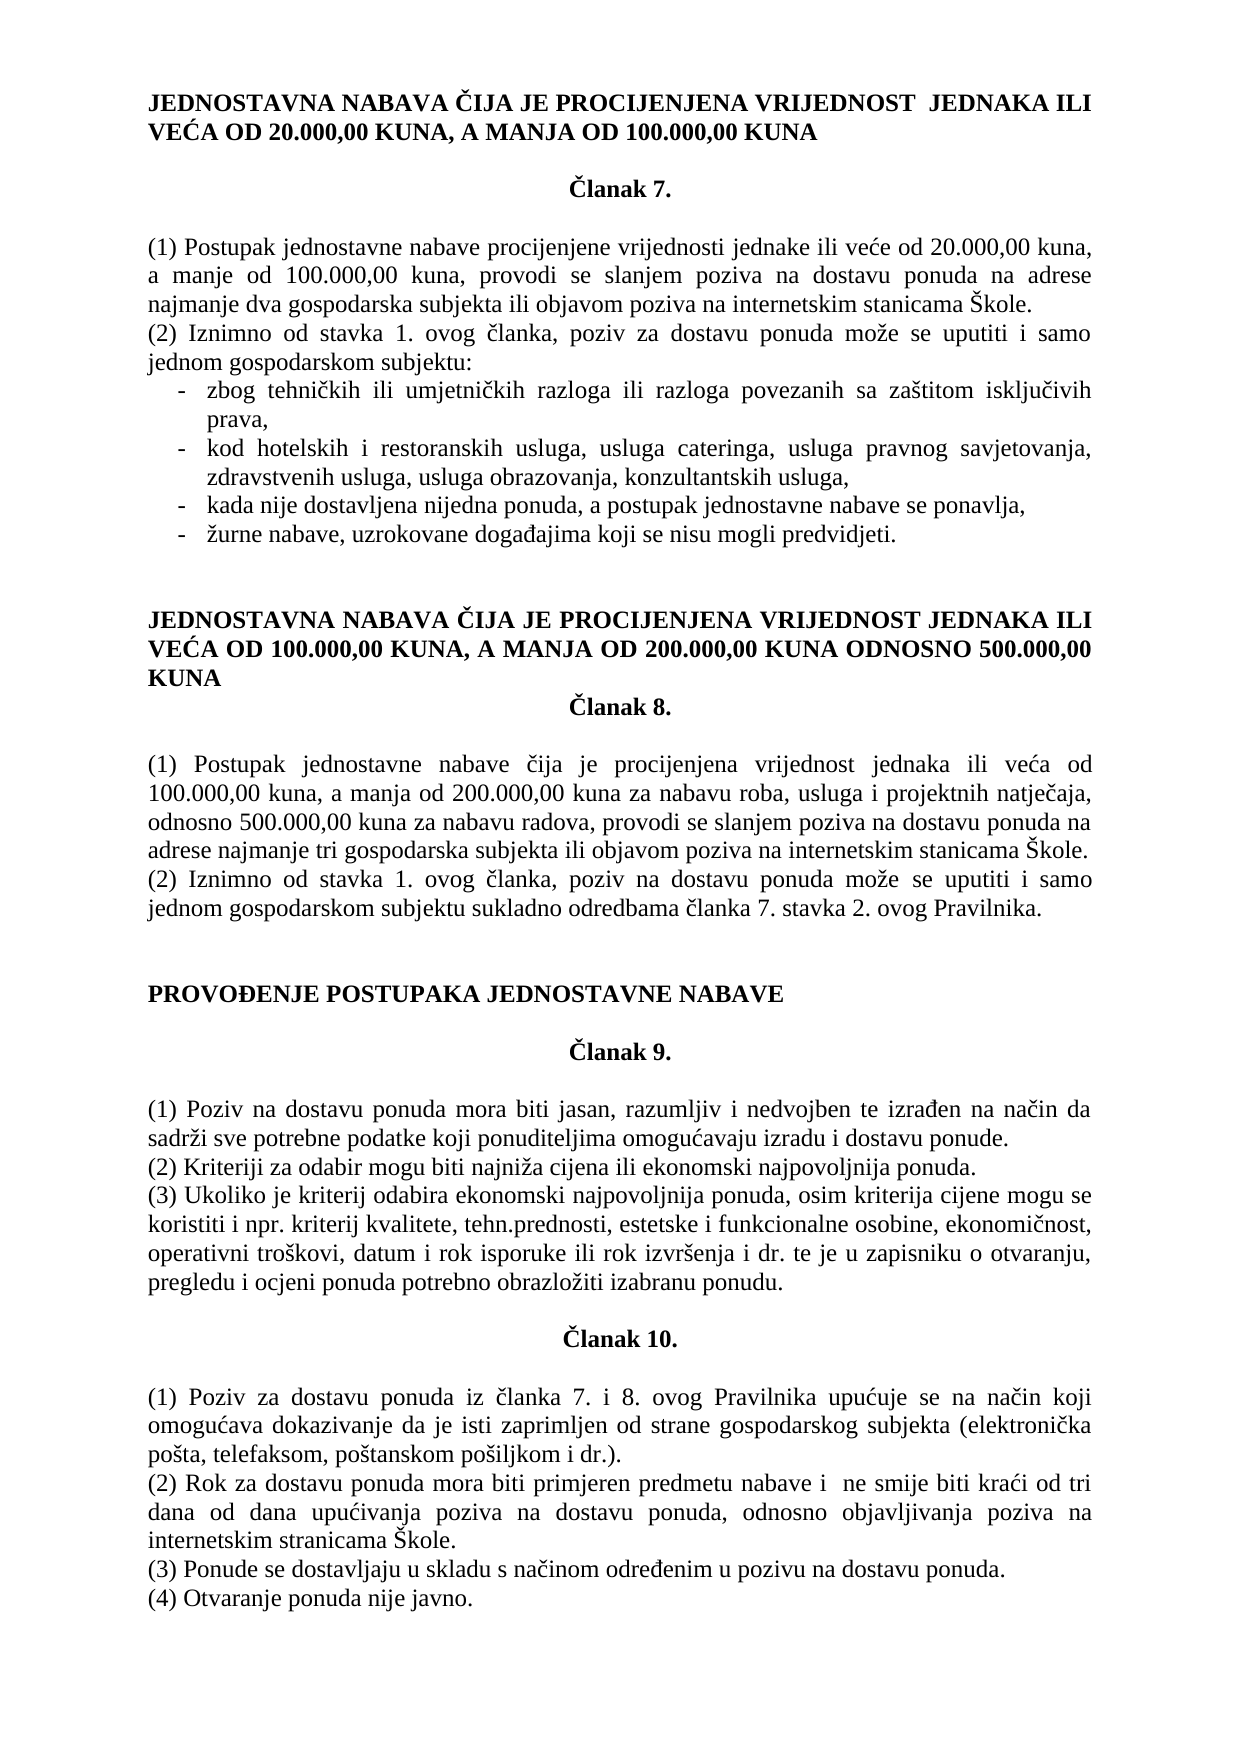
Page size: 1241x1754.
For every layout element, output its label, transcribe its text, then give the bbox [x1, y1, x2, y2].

list kod hotelskih i restoranskih usluga, usluga cateringa, usluga pravnog savjetovanja, zdravstvenih usluga, usluga obrazovanja, konzultantskih usluga, [177, 433, 1093, 490]
text Članak 8. [148, 692, 1093, 720]
list žurne nabave, uzrokovane događajima koji se nisu mogli predvidjeti. [177, 519, 1093, 548]
text Članak 7. [148, 174, 1093, 203]
text Članak 9. [148, 1037, 1093, 1065]
text (1) Poziv za dostavu ponuda iz članka 7. i 8. ovog Pravilnika upućuje se na način koji omogućava dokazivanje da je isti zaprimljen od strane gospodarskog subjekta (elektronička pošta, telefaksom, poštanskom pošiljkom i dr.). [148, 1382, 1093, 1468]
text (3) Ponude se dostavljaju u skladu s načinom određenim u pozivu na dostavu ponuda. [148, 1554, 1093, 1583]
text PROVOĐENJE POSTUPAKA JEDNOSTAVNE NABAVE [148, 979, 1093, 1008]
text (1) Postupak jednostavne nabave čija je procijenjena vrijednost jednaka ili veća od 100.000,00 kuna, a manja od 200.000,00 kuna za nabavu roba, usluga i projektnih natječaja, odnosno 500.000,00 kuna za nabavu radova, provodi se slanjem poziva na dostavu ponuda na adrese najmanje tri gospodarska subjekta ili objavom poziva na internetskim stanicama Škole. [148, 749, 1093, 864]
text (2) Rok za dostavu ponuda mora biti primjeren predmetu nabave i ne smije biti kraći od tri dana od dana upućivanja poziva na dostavu ponuda, odnosno objavljivanja poziva na internetskim stranicama Škole. [148, 1468, 1093, 1554]
text (2) Iznimno od stavka 1. ovog članka, poziv na dostavu ponuda može se uputiti i samo jednom gospodarskom subjektu sukladno odredbama članka 7. stavka 2. ovog Pravilnika. [148, 864, 1093, 922]
list kada nije dostavljena nijedna ponuda, a postupak jednostavne nabave se ponavlja, [177, 490, 1093, 519]
text (1) Poziv na dostavu ponuda mora biti jasan, razumljiv i nedvojben te izrađen na način da sadrži sve potrebne podatke koji ponuditeljima omogućavaju izradu i dostavu ponude. [148, 1094, 1093, 1152]
text Članak 10. [148, 1324, 1093, 1353]
text (2) Iznimno od stavka 1. ovog članka, poziv za dostavu ponuda može se uputiti i samo jednom gospodarskom subjektu: [148, 318, 1093, 375]
text (3) Ukoliko je kriterij odabira ekonomski najpovoljnija ponuda, osim kriterija cijene mogu se koristiti i npr. kriterij kvalitete, tehn.prednosti, estetske i funkcionalne osobine, ekonomičnost, operativni troškovi, datum i rok isporuke ili rok izvršenja i dr. te je u zapisniku o otvaranju, pregledu i ocjeni ponuda potrebno obrazložiti izabranu ponudu. [148, 1180, 1093, 1295]
text (1) Postupak jednostavne nabave procijenjene vrijednosti jednake ili veće od 20.000,00 kuna, a manje od 100.000,00 kuna, provodi se slanjem poziva na dostavu ponuda na adrese najmanje dva gospodarska subjekta ili objavom poziva na internetskim stanicama Škole. [148, 232, 1093, 318]
text (2) Kriteriji za odabir mogu biti najniža cijena ili ekonomski najpovoljnija ponuda. [148, 1152, 1093, 1180]
list zbog tehničkih ili umjetničkih razloga ili razloga povezanih sa zaštitom isključivih prava, [177, 375, 1093, 433]
text JEDNOSTAVNA NABAVA ČIJA JE PROCIJENJENA VRIJEDNOST JEDNAKA ILI VEĆA OD 20.000,00 KUNA, A MANJA OD 100.000,00 KUNA [148, 88, 1093, 145]
text (4) Otvaranje ponuda nije javno. [148, 1583, 1093, 1612]
text JEDNOSTAVNA NABAVA ČIJA JE PROCIJENJENA VRIJEDNOST JEDNAKA ILI VEĆA OD 100.000,00 KUNA, A MANJA OD 200.000,00 KUNA ODNOSNO 500.000,00 KUNA [148, 605, 1093, 692]
